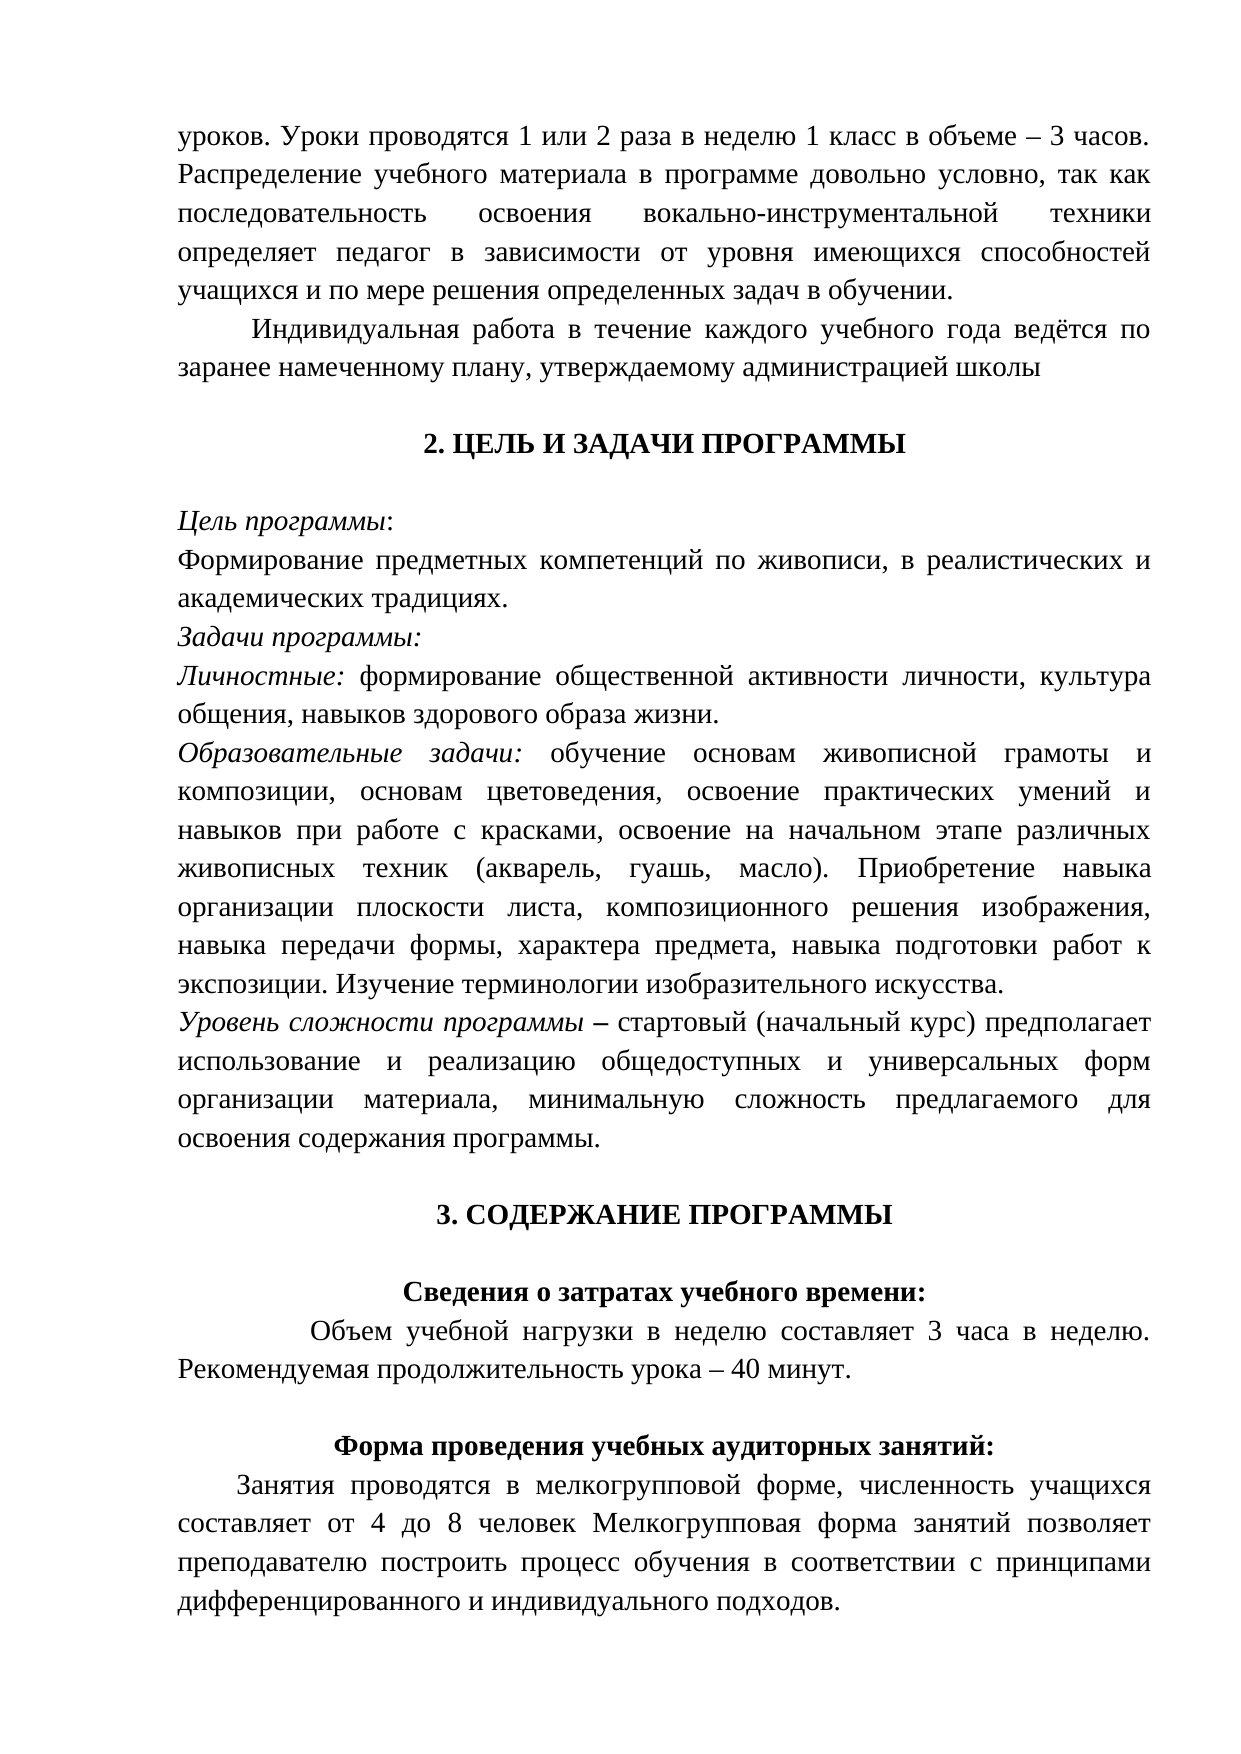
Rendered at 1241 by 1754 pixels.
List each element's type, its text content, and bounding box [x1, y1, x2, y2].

text Занятия проводятся в мелкогрупповой форме, численность учащихся составляет от 4 до 8 человек Мелкогрупповая форма занятий позволяет преподавателю построить процесс обучения в соответствии с принципами дифференцированного и индивидуального подходов. [177, 1467, 1152, 1616]
text 2. ЦЕЛЬ И ЗАДАЧИ ПРОГРАММЫ [177, 426, 1152, 460]
text Задачи программы: [177, 619, 1152, 653]
text Личностные: формирование общественной активности личности, культура общения, навыков здорового образа жизни. [177, 658, 1152, 730]
text Формирование предметных компетенций по живописи, в реалистических и академических традициях. [177, 542, 1152, 614]
text Цель программы: [177, 503, 1152, 537]
text Индивидуальная работа в течение каждого учебного года ведётся по заранее намеченному плану, утверждаемому администрацией школы [177, 311, 1152, 383]
text Образовательные задачи: обучение основам живописной грамоты и композиции, основам цветоведения, освоение практических умений и навыков при работе с красками, освоение на начальном этапе различных живописных техник (акварель, гуашь, масло). Приобретение навыка организации плоскости листа, композиционного решения изображения, навыка передачи формы, характера предмета, навыка подготовки работ к экспозиции. Изучение терминологии изобразительного искусства. [177, 735, 1152, 999]
text Форма проведения учебных аудиторных занятий: [177, 1428, 1152, 1462]
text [177, 118, 1152, 306]
text Уровень сложности программы – стартовый (начальный курс) предполагает использование и реализацию общедоступных и универсальных форм организации материала, минимальную сложность предлагаемого для освоения содержания программы. [177, 1004, 1152, 1154]
text Сведения о затратах учебного времени: [177, 1274, 1152, 1308]
text 3. СОДЕРЖАНИЕ ПРОГРАММЫ [177, 1197, 1152, 1231]
text Объем учебной нагрузки в неделю составляет 3 часа в неделю. Рекомендуемая продолжительность урока – 40 минут. [177, 1313, 1152, 1385]
